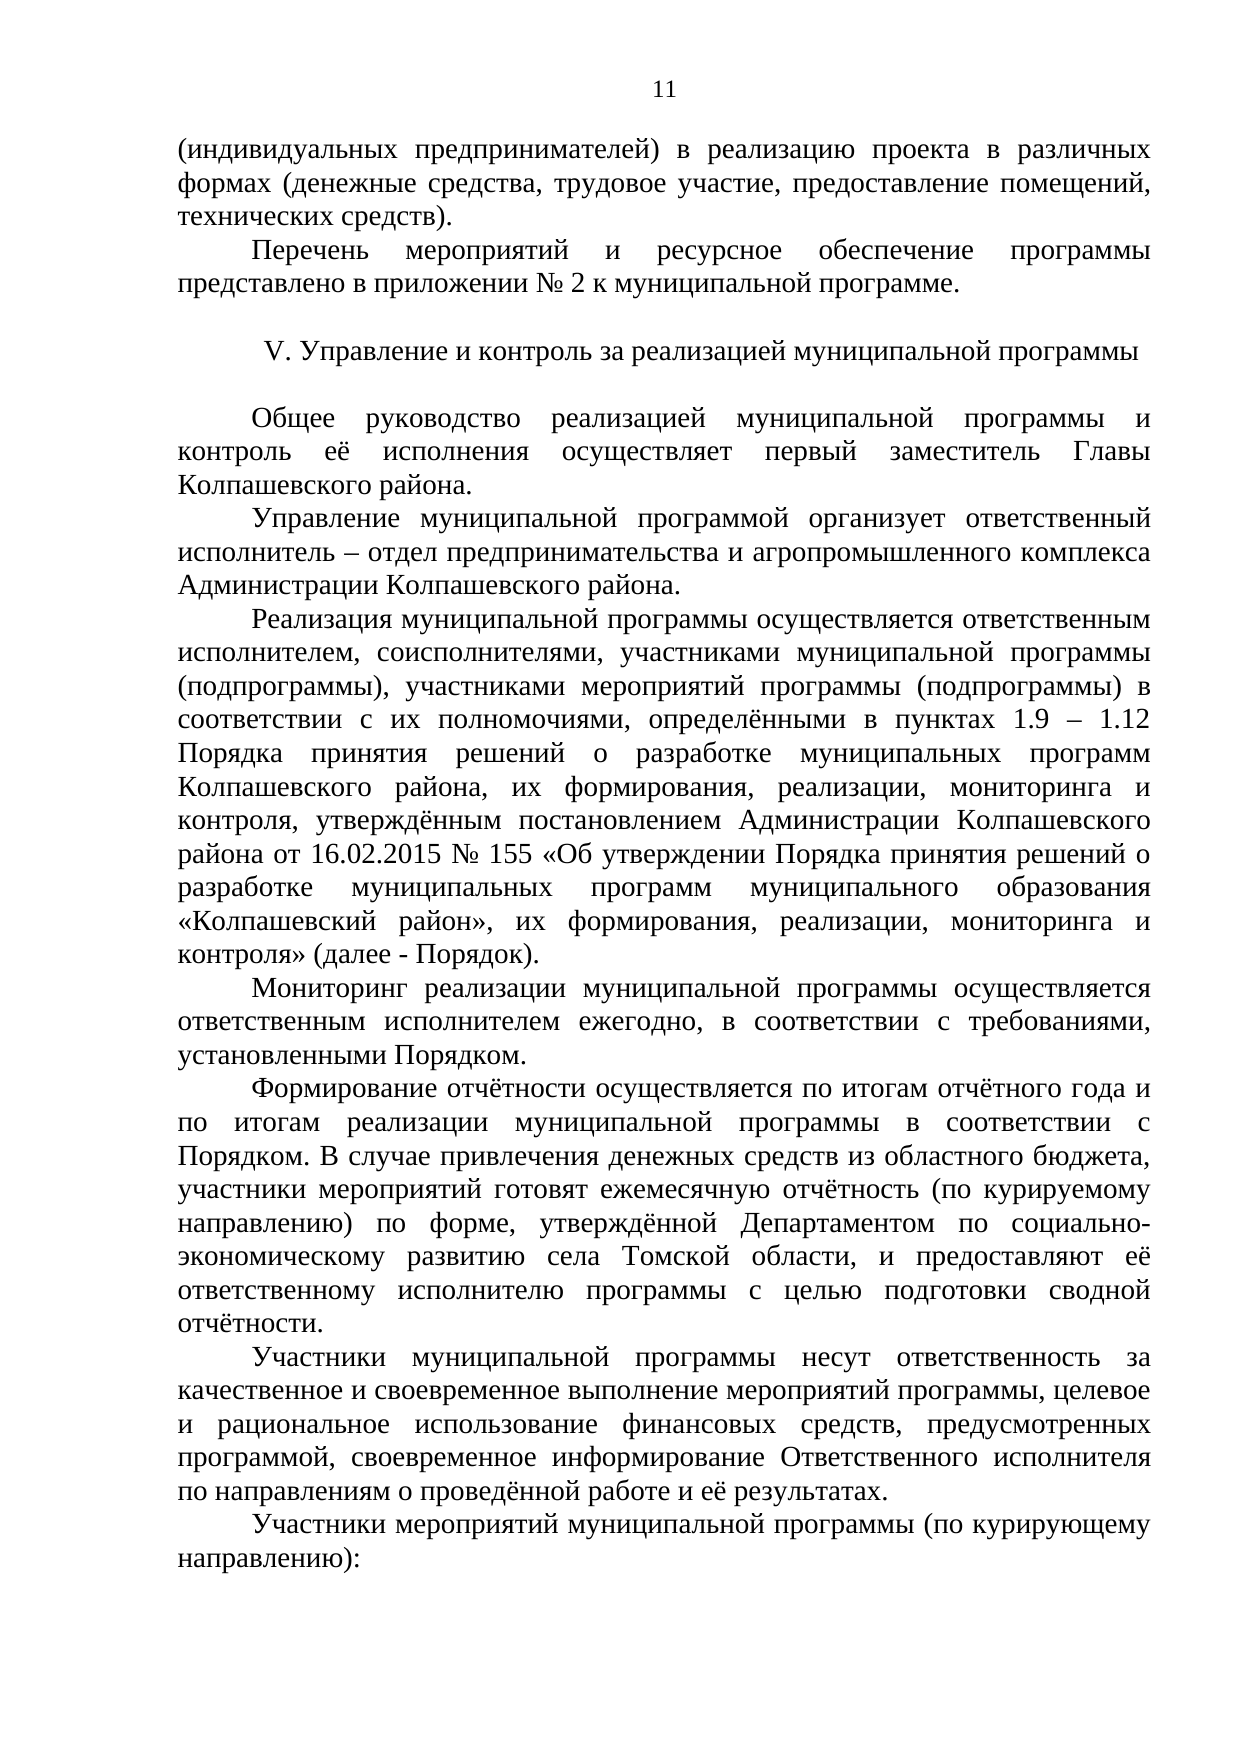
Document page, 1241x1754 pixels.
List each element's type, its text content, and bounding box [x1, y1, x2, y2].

text Участники муниципальной программы несут ответственность за качественное и своевременное выполнение мероприятий программы, целевое и рациональное использование финансовых средств, предусмотренных программой, своевременное информирование Ответственного исполнителя по направлениям о проведённой работе и её результатах. [177, 1339, 1152, 1507]
text Реализация муниципальной программы осуществляется ответственным исполнителем, соисполнителями, участниками муниципальной программы (подпрограммы), участниками мероприятий программы (подпрограммы) в соответствии с их полномочиями, определёнными в пунктах 1.9 – 1.12 Порядка принятия решений о разработке муниципальных программ Колпашевского района, их формирования, реализации, мониторинга и контроля, утверждённым постановлением Администрации Колпашевского района от 16.02.2015 № 155 «Об утверждении Порядка принятия решений о разработке муниципальных программ муниципального образования «Колпашевский район», их формирования, реализации, мониторинга и контроля» (далее - Порядок). [177, 601, 1152, 970]
text Общее руководство реализацией муниципальной программы и контроль её исполнения осуществляет первый заместитель Главы Колпашевского района. [177, 400, 1152, 500]
text Участники мероприятий муниципальной программы (по курирующему направлению): [177, 1507, 1152, 1574]
text Мониторинг реализации муниципальной программы осуществляется ответственным исполнителем ежегодно, в соответствии с требованиями, установленными Порядком. [177, 970, 1152, 1071]
text Перечень мероприятий и ресурсное обеспечение программы представлено в приложении № 2 к муниципальной программе. [177, 232, 1152, 299]
text V. Управление и контроль за реализацией муниципальной программы [177, 333, 1152, 366]
text Управление муниципальной программой организует ответственный исполнитель – отдел предпринимательства и агропромышленного комплекса Администрации Колпашевского района. [177, 500, 1152, 601]
text Формирование отчётности осуществляется по итогам отчётного года и по итогам реализации муниципальной программы в соответствии с Порядком. В случае привлечения денежных средств из областного бюджета, участники мероприятий готовят ежемесячную отчётность (по курируемому направлению) по форме, утверждённой Департаментом по социально-экономическому развитию села Томской области, и предоставляют её ответственному исполнителю программы с целью подготовки сводной отчётности. [177, 1071, 1152, 1339]
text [177, 131, 1152, 232]
